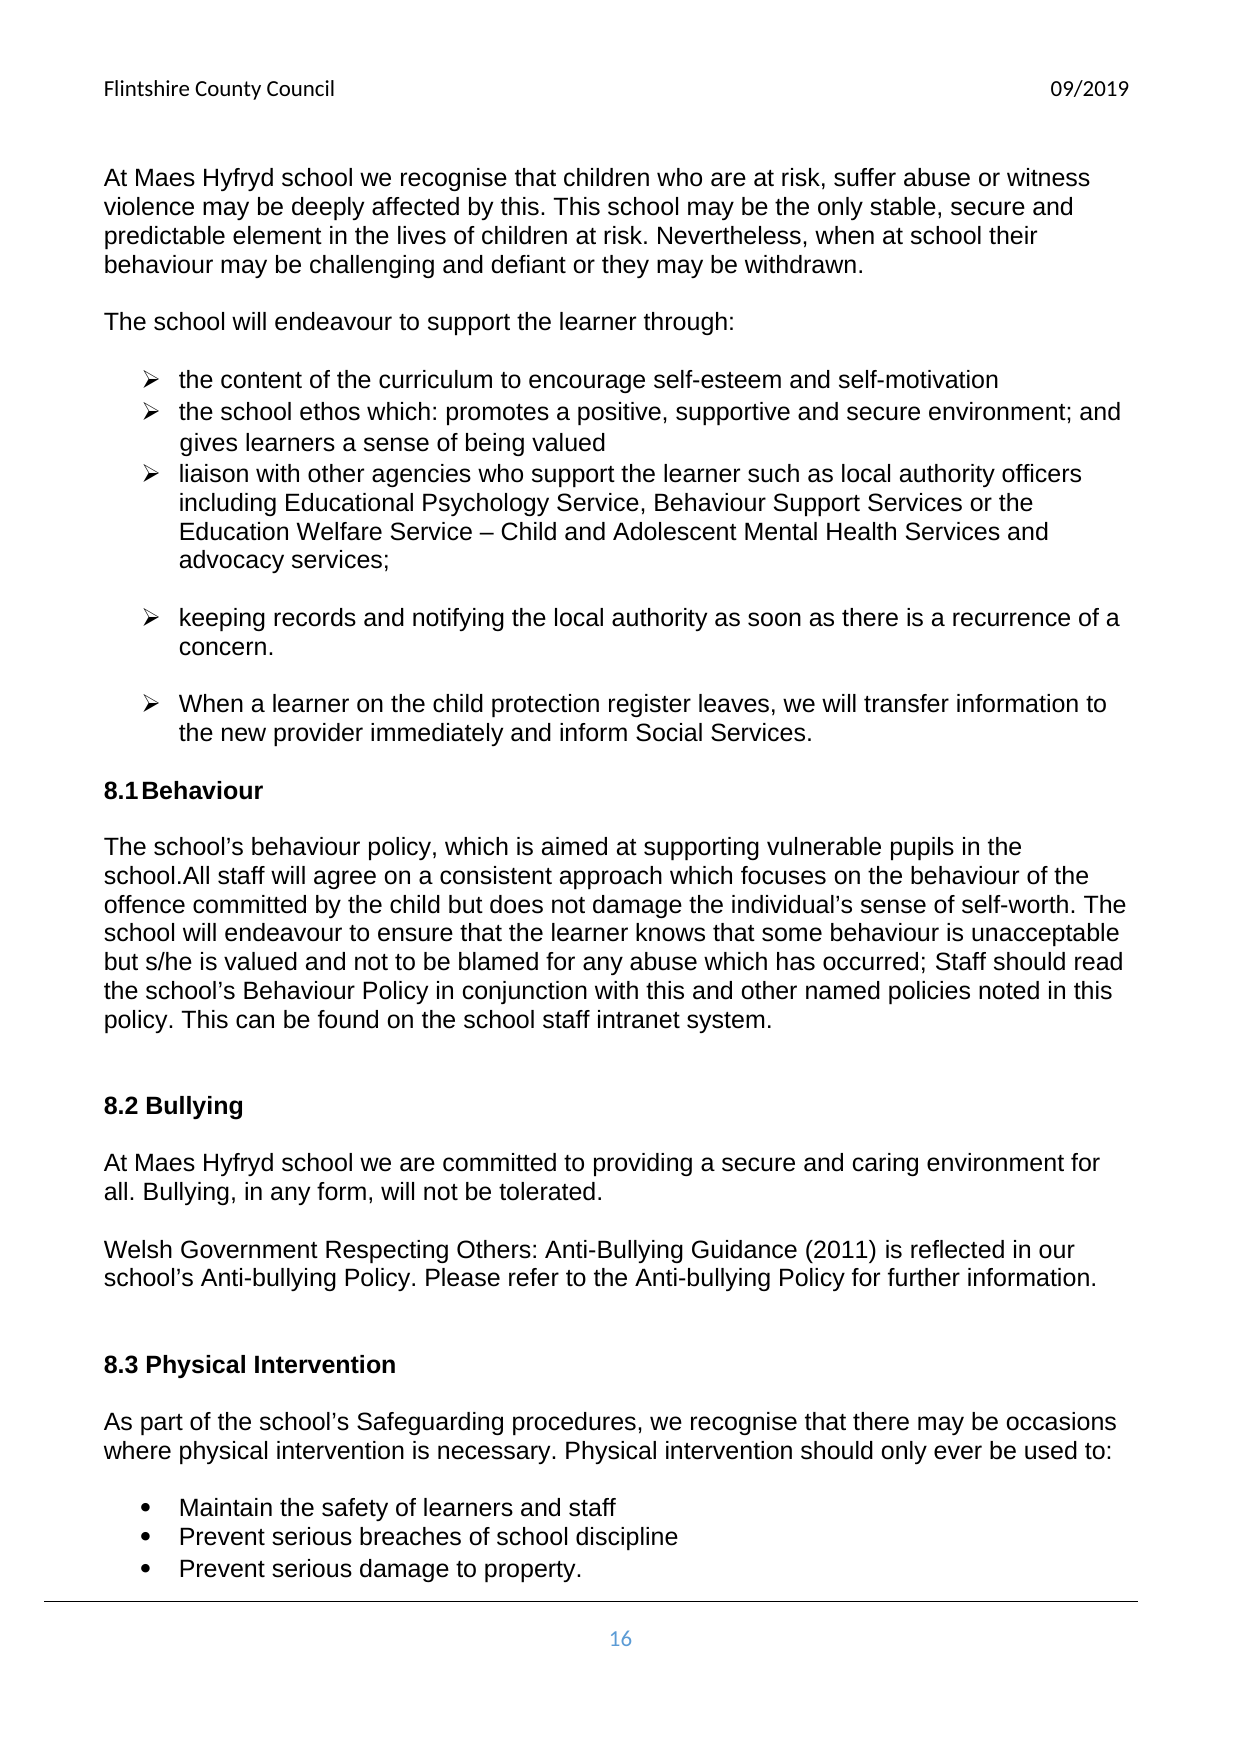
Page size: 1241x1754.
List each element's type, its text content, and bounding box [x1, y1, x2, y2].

list When a learner on the child protection register leaves, we will transfer information to the new provider immediately and inform Social Services. [141, 689, 1137, 747]
list Prevent serious breaches of school discipline [141, 1522, 1137, 1551]
text 8.3 Physical Intervention [103, 1349, 1137, 1378]
list Prevent serious damage to property. [141, 1554, 1137, 1583]
list liaison with other agencies who support the learner such as local authority officers including Educational Psychology Service, Behaviour Support Services or the Education Welfare Service – Child and Adolescent Mental Health Services and advocacy services; [141, 459, 1137, 574]
text As part of the school’s Safeguarding procedures, we recognise that there may be occasions where physical intervention is necessary. Physical intervention should only ever be used to: [103, 1407, 1137, 1464]
list Behaviour [103, 776, 1137, 804]
text At Maes Hyfryd school we are committed to providing a secure and caring environment for all. Bullying, in any form, will not be tolerated. [103, 1148, 1137, 1206]
text Welsh Government Respecting Others: Anti-Bullying Guidance (2011) is reflected in our school’s Anti-bullying Policy. Please refer to the Anti-bullying Policy for further information. [103, 1234, 1137, 1292]
text At Maes Hyfryd school we recognise that children who are at risk, suffer abuse or witness violence may be deeply affected by this. This school may be the only stable, secure and predictable element in the lives of children at risk. Nevertheless, when at school their behaviour may be challenging and defiant or they may be withdrawn. [103, 163, 1137, 278]
list Maintain the safety of learners and staff [141, 1493, 1137, 1522]
list the school ethos which: promotes a positive, supportive and secure environment; and gives learners a sense of being valued [141, 397, 1137, 459]
text The school’s behaviour policy, which is aimed at supporting vulnerable pupils in the school.All staff will agree on a consistent approach which focuses on the behaviour of the offence committed by the child but does not damage the individual’s sense of self-worth. The school will endeavour to ensure that the learner knows that some behaviour is unacceptable but s/he is valued and not to be blamed for any abuse which has occurred; Staff should read the school’s Behaviour Policy in conjunction with this and other named policies noted in this policy. This can be found on the school staff intranet system. [103, 832, 1137, 1033]
list keeping records and notifying the local authority as soon as there is a recurrence of a concern. [141, 603, 1137, 661]
text 8.2 Bullying [103, 1091, 1137, 1119]
list the content of the curriculum to encourage self-esteem and self-motivation [141, 364, 1137, 393]
text The school will endeavour to support the learner through: [103, 307, 1137, 336]
